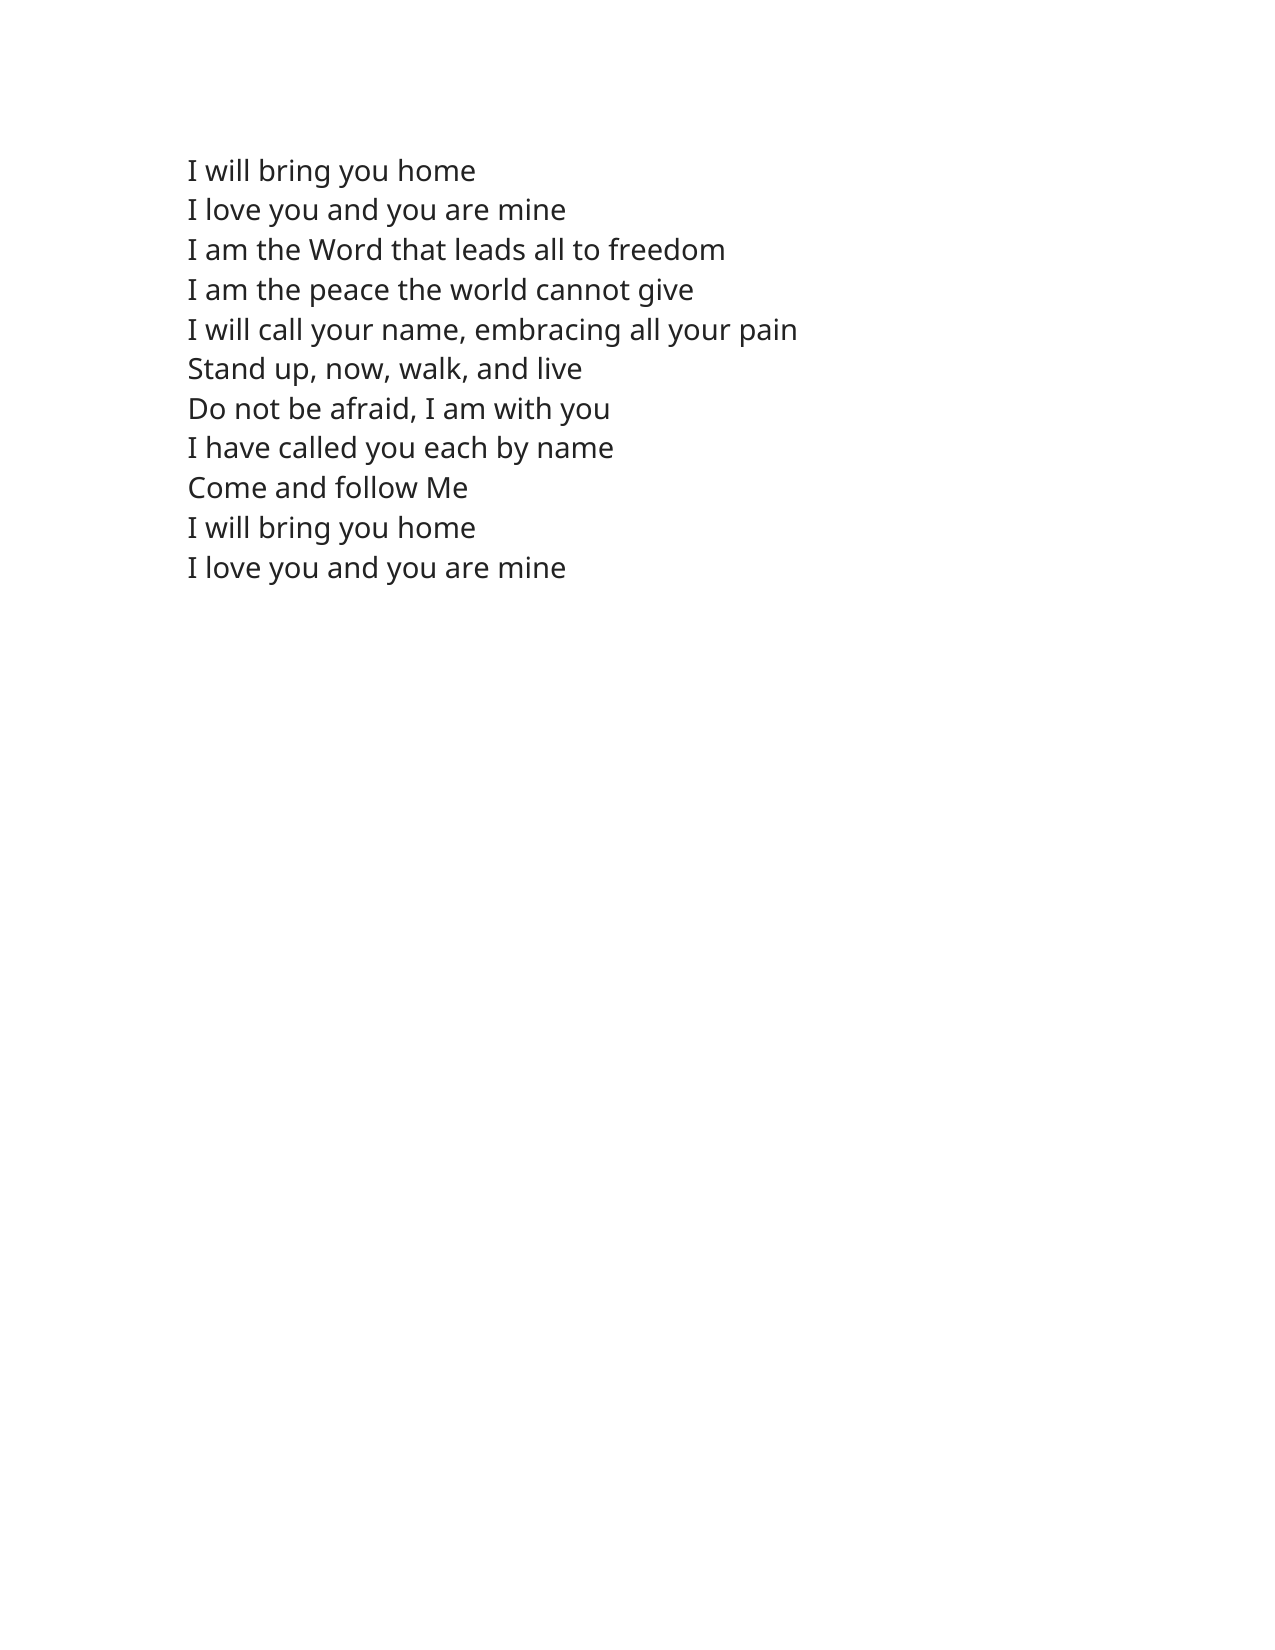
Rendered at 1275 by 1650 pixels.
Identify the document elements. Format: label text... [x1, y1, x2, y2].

text I am the Word that leads all to freedom I am the peace the world cannot give I will call your name, embracing all your pain Stand up, now, walk, and live [187, 229, 1087, 388]
text Do not be afraid, I am with you I have called you each by name Come and follow Me I will bring you home I love you and you are mine [187, 388, 1087, 587]
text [187, 150, 1087, 229]
